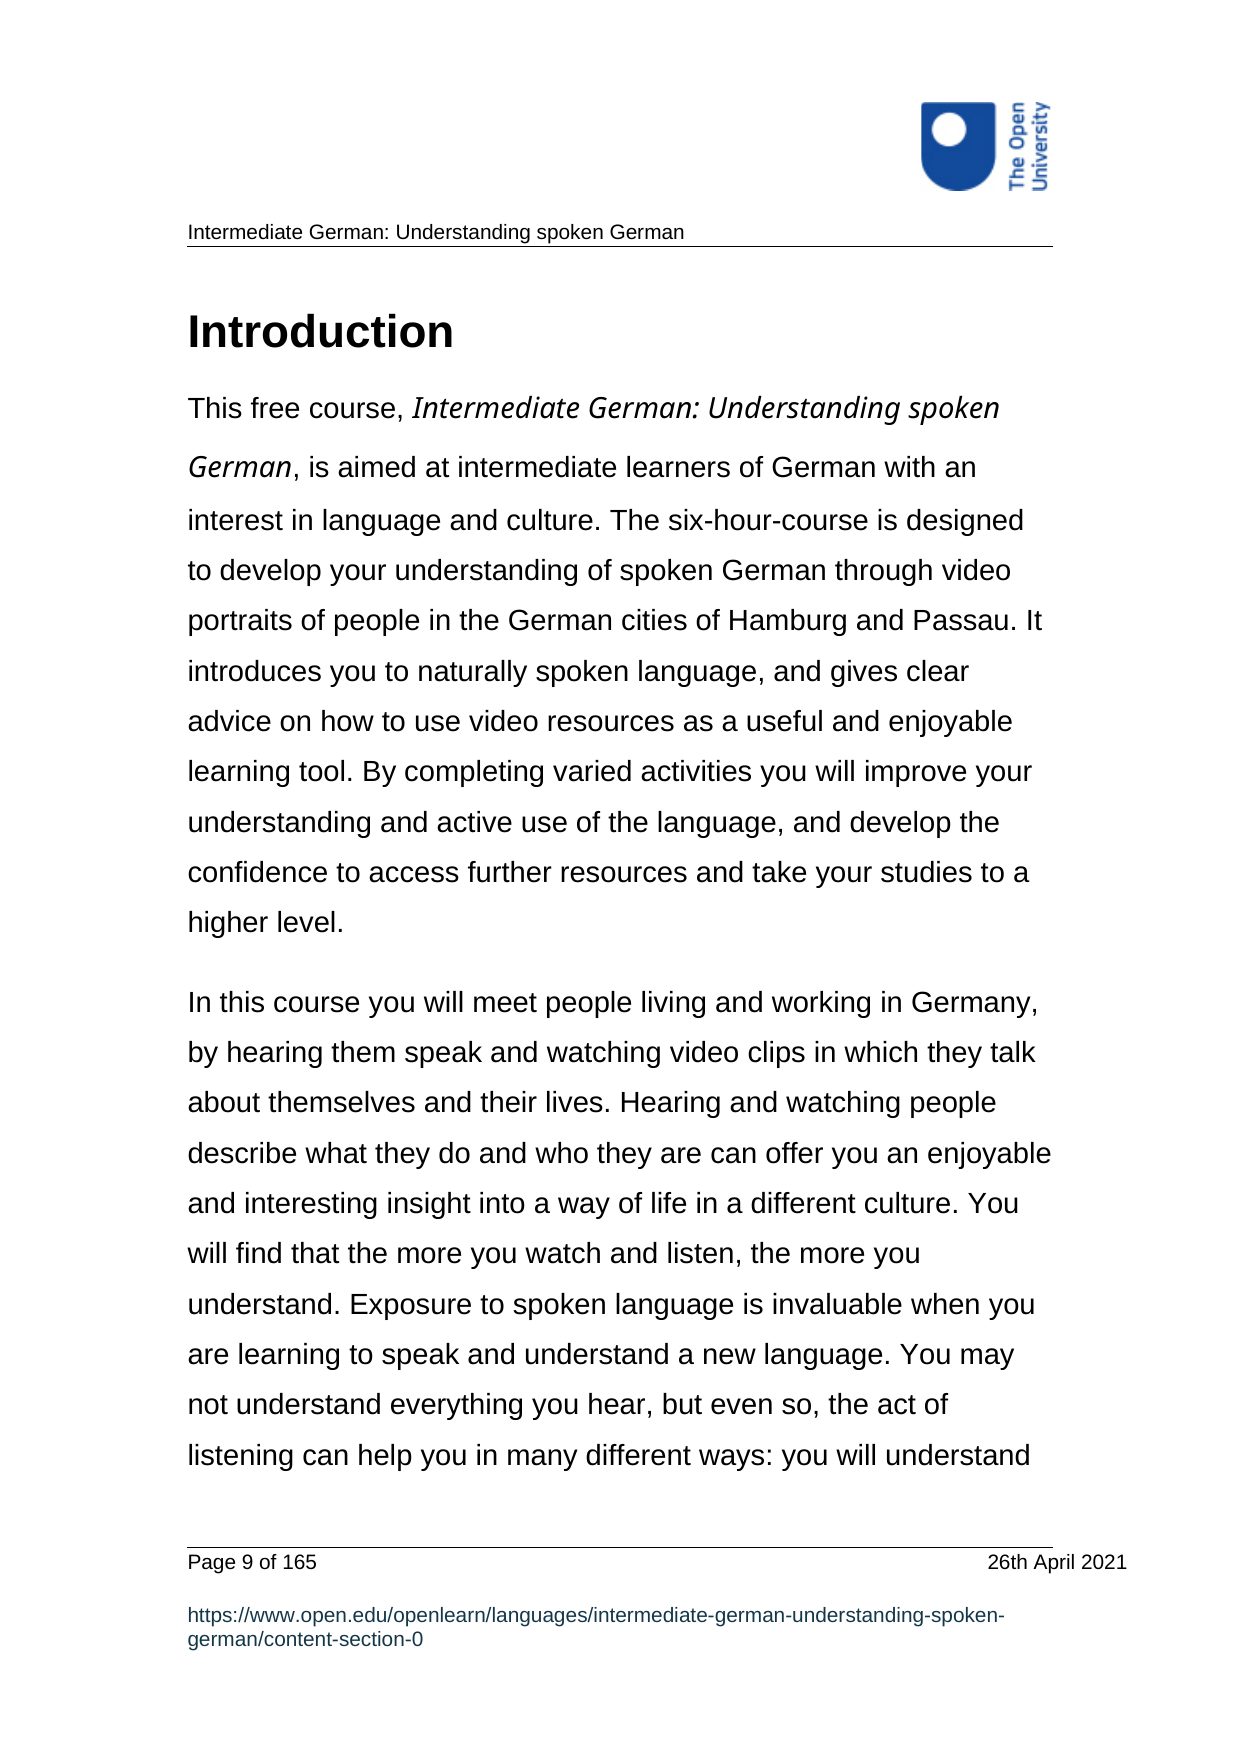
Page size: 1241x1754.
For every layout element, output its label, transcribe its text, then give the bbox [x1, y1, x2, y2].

text This free course, Intermediate German: Understanding spoken German, is aimed at intermediate learners of German with an interest in language and culture. The six-hour-course is designed to develop your understanding of spoken German through video portraits of people in the German cities of Hamburg and Passau. It introduces you to naturally spoken language, and gives clear advice on how to use video resources as a useful and enjoyable learning tool. By completing varied activities you will improve your understanding and active use of the language, and develop the confidence to access further resources and take your studies to a higher level. [187, 387, 1053, 939]
subtitle Introduction [187, 305, 1053, 358]
picture [921, 102, 1052, 191]
